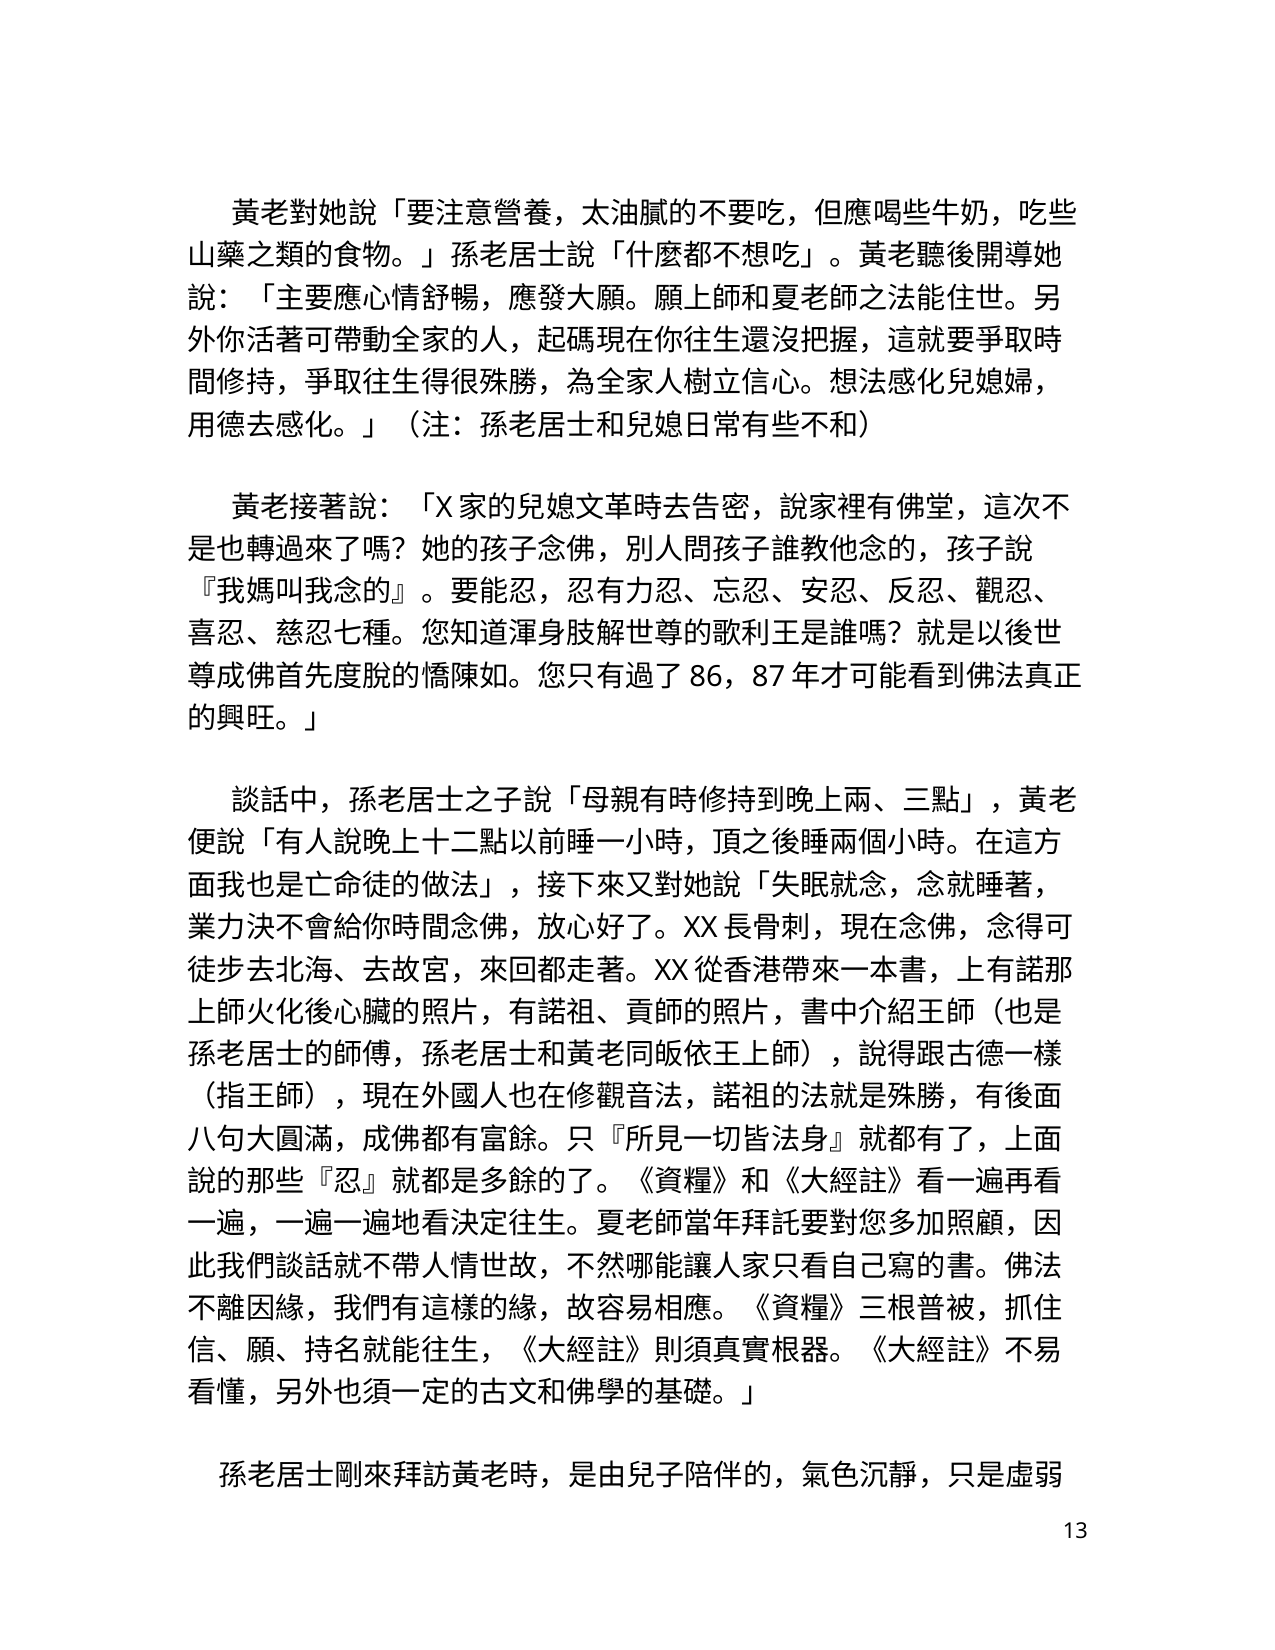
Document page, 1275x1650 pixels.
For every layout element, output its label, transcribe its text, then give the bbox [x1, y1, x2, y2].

text 黃老對她說「要注意營養，太油膩的不要吃，但應喝些牛奶，吃些山藥之類的食物。」孫老居士說「什麼都不想吃」。黃老聽後開導她說：「主要應心情舒暢，應發大願。願上師和夏老師之法能住世。另外你活著可帶動全家的人，起碼現在你往生還沒把握，這就要爭取時間修持，爭取往生得很殊勝，為全家人樹立信心。想法感化兒媳婦，用德去感化。」（注：孫老居士和兒媳日常有些不和） [187, 190, 1087, 443]
text 黃老接著說：「X家的兒媳文革時去告密，說家裡有佛堂，這次不是也轉過來了嗎？她的孩子念佛，別人問孩子誰教他念的，孩子說『我媽叫我念的』。要能忍，忍有力忍、忘忍、安忍、反忍、觀忍、喜忍、慈忍七種。您知道渾身肢解世尊的歌利王是誰嗎？就是以後世尊成佛首先度脫的憍陳如。您只有過了86，87年才可能看到佛法真正的興旺。」 [187, 483, 1087, 737]
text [187, 1451, 1087, 1493]
text 談話中，孫老居士之子說「母親有時修持到晚上兩、三點」，黃老便說「有人說晚上十二點以前睡一小時，頂之後睡兩個小時。在這方面我也是亡命徒的做法」，接下來又對她說「失眠就念，念就睡著，業力決不會給你時間念佛，放心好了。XX長骨刺，現在念佛，念得可徒步去北海、去故宮，來回都走著。XX從香港帶來一本書，上有諾那上師火化後心臟的照片，有諾祖、貢師的照片，書中介紹王師（也是孫老居士的師傅，孫老居士和黃老同皈依王上師），說得跟古德一樣（指王師），現在外國人也在修觀音法，諾祖的法就是殊勝，有後面八句大圓滿，成佛都有富餘。只『所見一切皆法身』就都有了，上面說的那些『忍』就都是多餘的了。《資糧》和《大經註》看一遍再看一遍，一遍一遍地看決定往生。夏老師當年拜託要對您多加照顧，因此我們談話就不帶人情世故，不然哪能讓人家只看自己寫的書。佛法不離因緣，我們有這樣的緣，故容易相應。《資糧》三根普被，抓住信、願、持名就能往生，《大經註》則須真實根器。《大經註》不易看懂，另外也須一定的古文和佛學的基礎。」 [187, 777, 1087, 1411]
